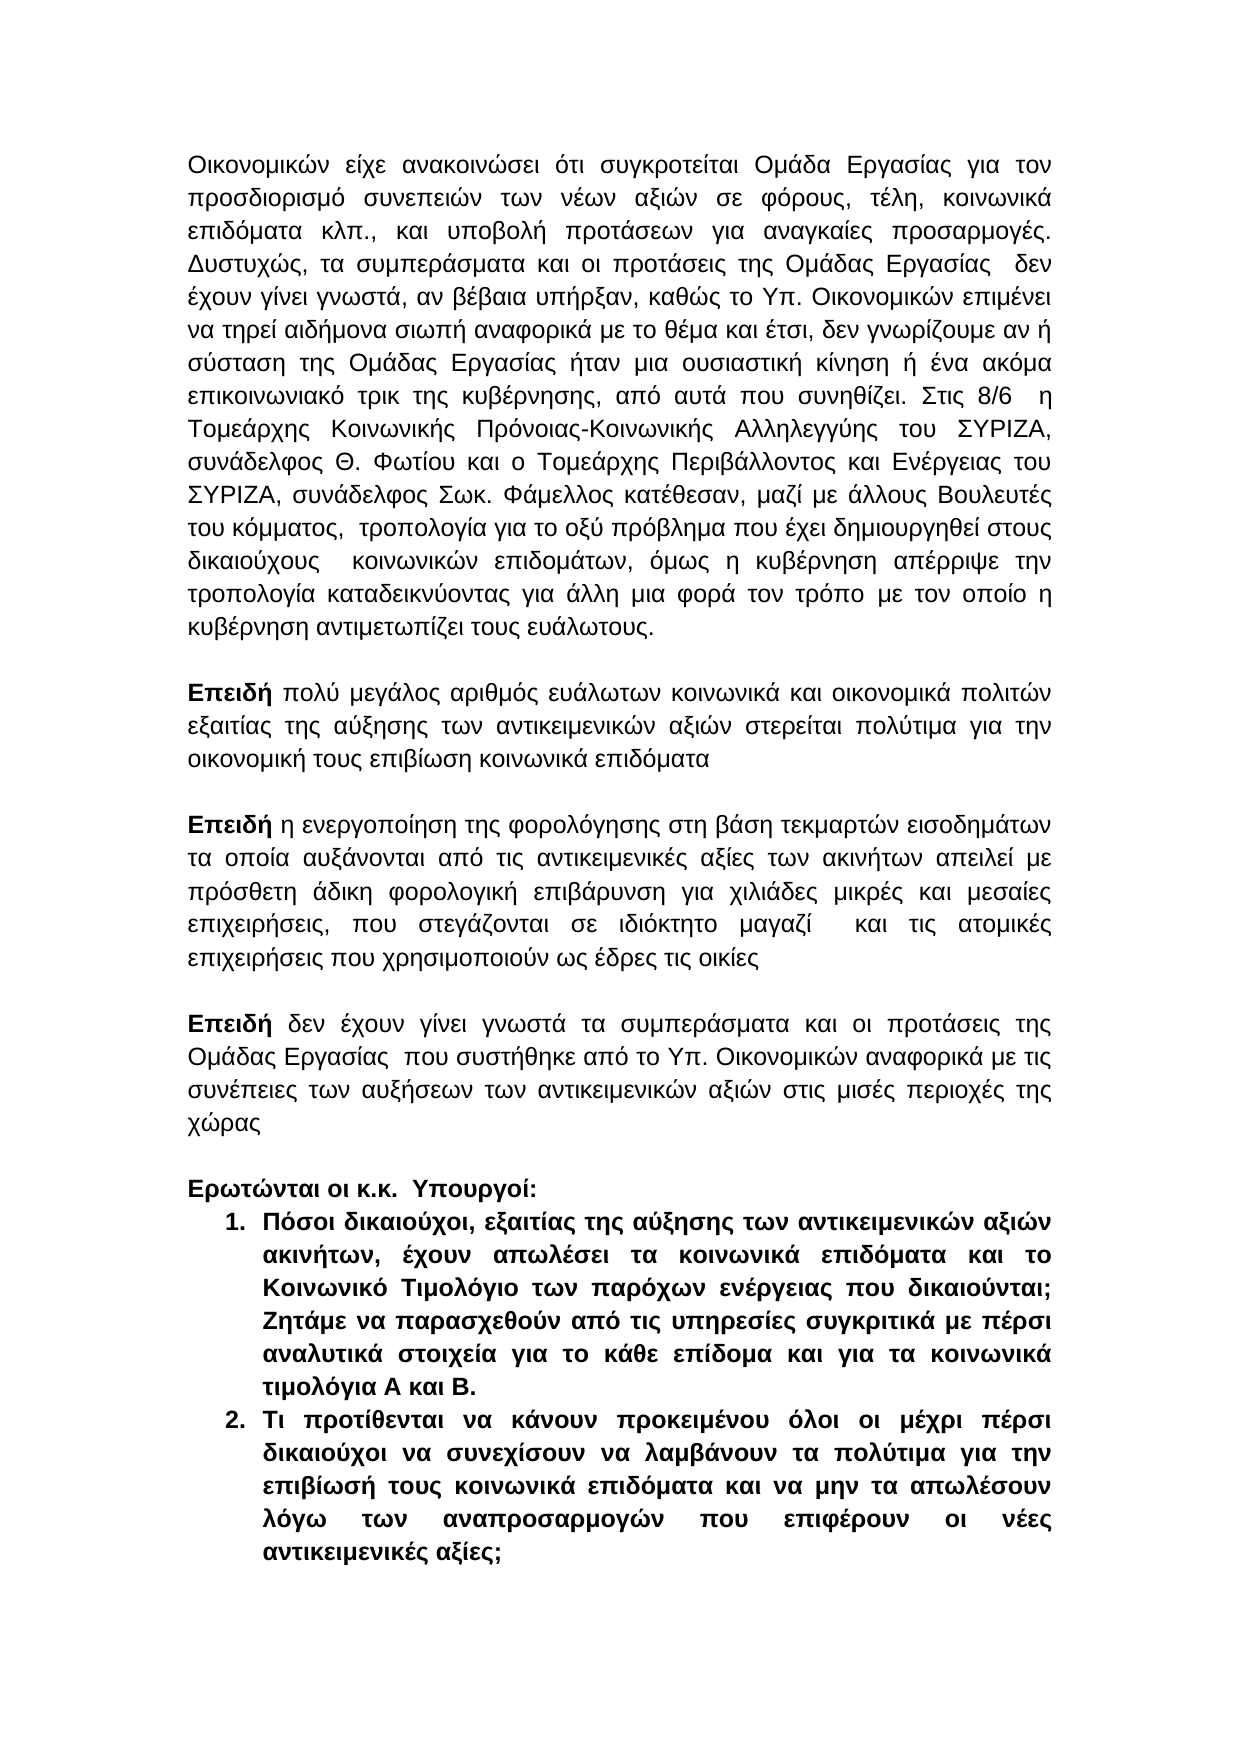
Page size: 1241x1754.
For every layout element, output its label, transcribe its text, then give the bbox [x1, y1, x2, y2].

text Επειδή πολύ μεγάλος αριθμός ευάλωτων κοινωνικά και οικονομικά πολιτών εξαιτίας της αύξησης των αντικειμενικών αξιών στερείται πολύτιμα για την οικονομική τους επιβίωση κοινωνικά επιδόματα [187, 678, 1053, 773]
text Ερωτώνται οι κ.κ. Υπουργοί: [187, 1174, 1053, 1202]
list Πόσοι δικαιούχοι, εξαιτίας της αύξησης των αντικειμενικών αξιών ακινήτων, έχουν απωλέσει τα κοινωνικά επιδόματα και το Κοινωνικό Τιμολόγιο των παρόχων ενέργειας που δικαιούνται; Ζητάμε να παρασχεθούν από τις υπηρεσίες συγκριτικά με πέρσι αναλυτικά στοιχεία για το κάθε επίδομα και για τα κοινωνικά τιμολόγια Α και Β. [225, 1207, 1053, 1401]
text Επειδή δεν έχουν γίνει γνωστά τα συμπεράσματα και οι προτάσεις της Ομάδας Εργασίας που συστήθηκε από το Υπ. Οικονομικών αναφορικά με τις συνέπειες των αυξήσεων των αντικειμενικών αξιών στις μισές περιοχές της χώρας [187, 1008, 1053, 1136]
list Τι προτίθενται να κάνουν προκειμένου όλοι οι μέχρι πέρσι δικαιούχοι να συνεχίσουν να λαμβάνουν τα πολύτιμα για την επιβίωσή τους κοινωνικά επιδόματα και να μην τα απωλέσουν λόγω των αναπροσαρμογών που επιφέρουν οι νέες αντικειμενικές αξίες; [225, 1405, 1053, 1566]
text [187, 150, 1053, 325]
text Επειδή η ενεργοποίηση της φορολόγησης στη βάση τεκμαρτών εισοδημάτων τα οποία αυξάνονται από τις αντικειμενικές αξίες των ακινήτων απειλεί με πρόσθετη άδικη φορολογική επιβάρυνση για χιλιάδες μικρές και μεσαίες επιχειρήσεις, που στεγάζονται σε ιδιόκτητο μαγαζί και τις ατομικές επιχειρήσεις που χρησιμοποιούν ως έδρες τις οικίες [187, 810, 1053, 971]
